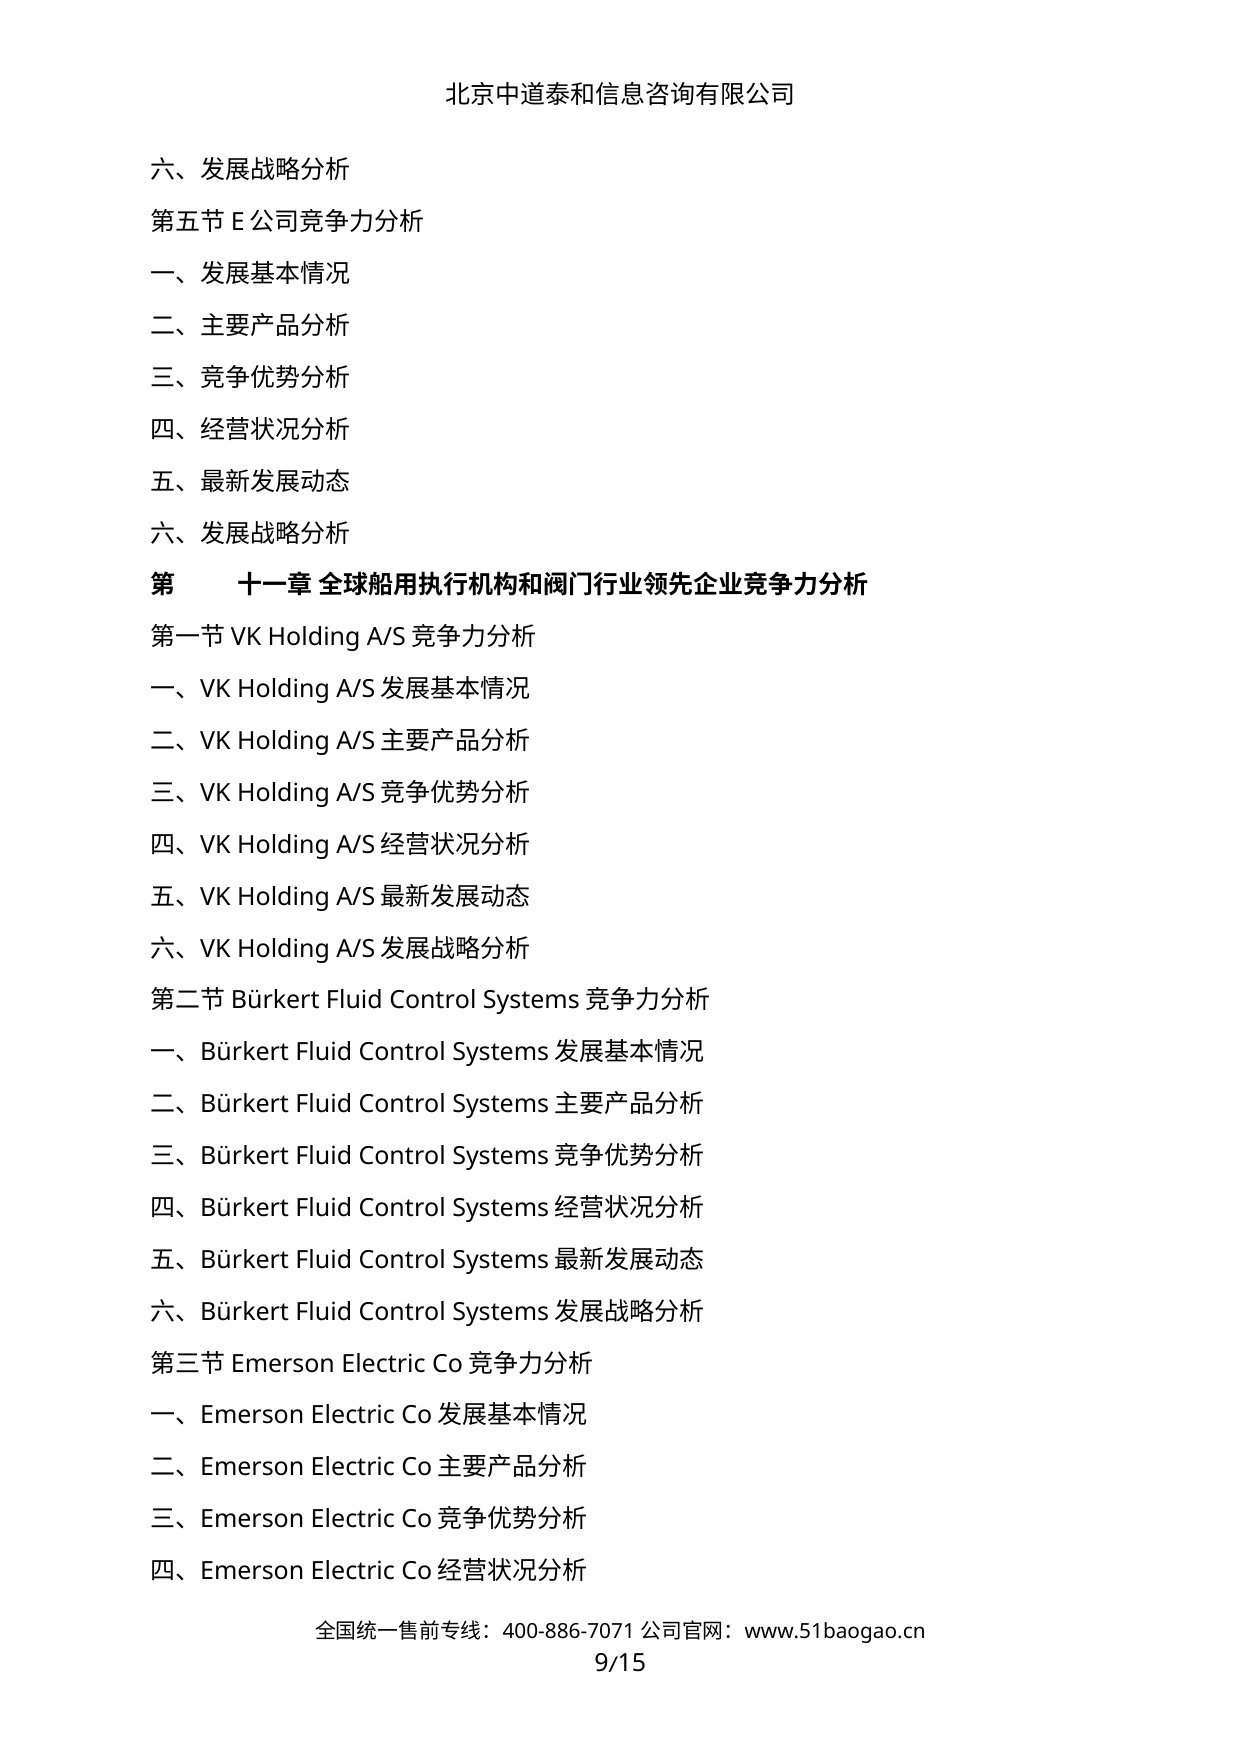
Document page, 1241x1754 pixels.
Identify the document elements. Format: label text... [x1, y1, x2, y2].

text 一、Emerson Electric Co发展基本情况 [150, 1395, 1090, 1431]
text 三、VK Holding A/S竞争优势分析 [150, 772, 1090, 809]
text 四、VK Holding A/S经营状况分析 [150, 824, 1090, 861]
text 第三节 Emerson Electric Co竞争力分析 [150, 1343, 1090, 1379]
text 五、Bürkert Fluid Control Systems最新发展动态 [150, 1239, 1090, 1276]
text 六、Bürkert Fluid Control Systems发展战略分析 [150, 1291, 1090, 1327]
text 五、VK Holding A/S最新发展动态 [150, 876, 1090, 912]
text 第 十一章 全球船用执行机构和阀门行业领先企业竞争力分析 [150, 565, 1090, 601]
text 五、最新发展动态 [150, 461, 1090, 497]
text 一、发展基本情况 [150, 254, 1090, 290]
text 第一节 VK Holding A/S竞争力分析 [150, 617, 1090, 653]
text 一、Bürkert Fluid Control Systems发展基本情况 [150, 1032, 1090, 1068]
text 二、Emerson Electric Co主要产品分析 [150, 1447, 1090, 1483]
text 二、Bürkert Fluid Control Systems主要产品分析 [150, 1084, 1090, 1120]
text 二、主要产品分析 [150, 306, 1090, 342]
text 四、Bürkert Fluid Control Systems经营状况分析 [150, 1187, 1090, 1224]
text 第二节 Bürkert Fluid Control Systems竞争力分析 [150, 980, 1090, 1016]
text 六、发展战略分析 [150, 150, 1090, 186]
text 四、Emerson Electric Co经营状况分析 [150, 1551, 1090, 1587]
text 二、VK Holding A/S主要产品分析 [150, 721, 1090, 757]
text 三、竞争优势分析 [150, 357, 1090, 394]
text 四、经营状况分析 [150, 409, 1090, 446]
text 第五节 E公司竞争力分析 [150, 202, 1090, 238]
text 一、VK Holding A/S发展基本情况 [150, 669, 1090, 705]
text 六、发展战略分析 [150, 513, 1090, 549]
text 三、Bürkert Fluid Control Systems竞争优势分析 [150, 1136, 1090, 1172]
text 六、VK Holding A/S发展战略分析 [150, 928, 1090, 964]
text 三、Emerson Electric Co竞争优势分析 [150, 1499, 1090, 1535]
